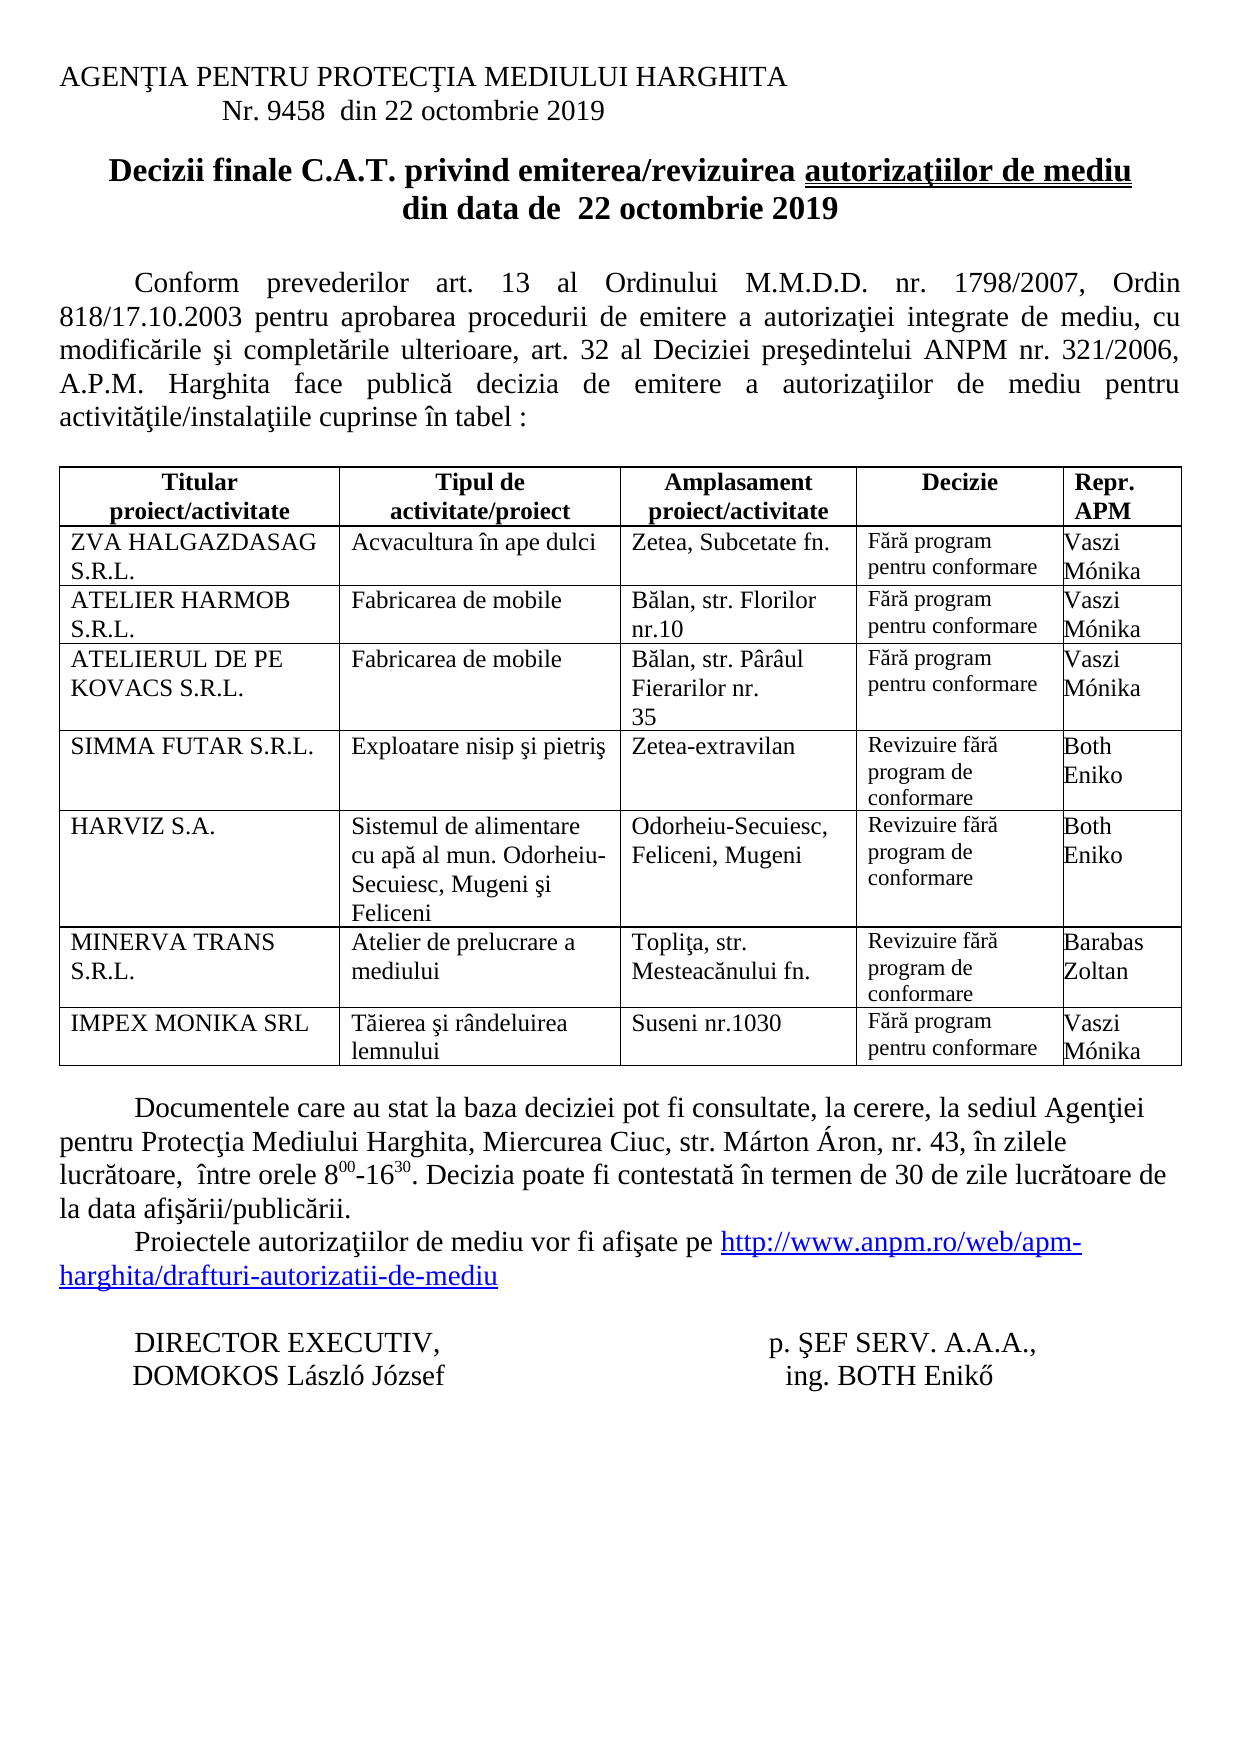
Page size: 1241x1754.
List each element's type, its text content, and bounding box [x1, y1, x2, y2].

table_cell Barabas Zoltan [1064, 928, 1181, 1007]
table_cell Suseni nr.1030 [621, 1008, 856, 1065]
table_header Repr. APM [1064, 468, 1181, 525]
table_cell MINERVA TRANS S.R.L. [60, 928, 339, 1007]
table_cell Revizuire fără program de conformare [857, 731, 1063, 810]
table_cell Bălan, str. Pârâul Fierarilor nr. 35 [621, 644, 856, 730]
table_cell ATELIER HARMOB S.R.L. [60, 586, 339, 643]
table_header Decizie [857, 468, 1063, 525]
table_cell Both Eniko [1064, 811, 1181, 926]
table_cell Fără program pentru conformare [857, 644, 1063, 730]
table_cell SIMMA FUTAR S.R.L. [60, 731, 339, 810]
table_cell Both Eniko [1064, 731, 1181, 810]
table_cell Odorheiu-Secuiesc, Feliceni, Mugeni [621, 811, 856, 926]
text Nr. 9458 din 22 octombrie 2019 [59, 93, 1181, 126]
table_header Zetea, Subcetate fn. [621, 527, 856, 584]
table_cell Exploatare nisip şi pietriş [340, 731, 620, 810]
table_cell Tăierea şi rândeluirea lemnului [340, 1008, 620, 1065]
text DIRECTOR EXECUTIV, p. ŞEF SERV. A.A.A., [59, 1325, 1181, 1358]
table_header Vaszi Mónika [1064, 527, 1181, 584]
table_header ZVA HALGAZDASAG S.R.L. [60, 527, 339, 584]
table_cell Revizuire fără program de conformare [857, 928, 1063, 1007]
table_cell HARVIZ S.A. [60, 811, 339, 926]
table_cell Vaszi Mónika [1064, 586, 1181, 643]
text Documentele care au stat la baza deciziei pot fi consultate, la cerere, la sediul Agenţiei pentru Protecţia Mediului Harghita, Miercurea Ciuc, str. Márton Áron, nr. 43, în zilele lucrătoare, între orele 800-1630. Decizia poate fi contestată în termen de 30 de zile lucrătoare de la data afişării/publicării. [59, 1090, 1181, 1224]
table_cell Topliţa, str. Mesteacănului fn. [621, 928, 856, 1007]
table_cell Bălan, str. Florilor nr.10 [621, 586, 856, 643]
table_cell Vaszi Mónika [1064, 644, 1181, 730]
table_cell Fără program pentru conformare [857, 1008, 1063, 1065]
table_cell Atelier de prelucrare a mediului [340, 928, 620, 1007]
table_cell Fără program pentru conformare [857, 586, 1063, 643]
table_cell IMPEX MONIKA SRL [60, 1008, 339, 1065]
table_cell Revizuire fără program de conformare [857, 811, 1063, 926]
text AGENŢIA PENTRU PROTECŢIA MEDIULUI HARGHITA [59, 59, 1181, 93]
text Domokos László József ing. Both Enikő [59, 1358, 1181, 1392]
text Conform prevederilor art. 13 al Ordinului M.M.D.D. nr. 1798/2007, Ordin 818/17.10.2003 pentru aprobarea procedurii de emitere a autorizaţiei integrate de mediu, cu modificările şi completările ulterioare, art. 32 al Deciziei preşedintelui ANPM nr. 321/2006, A.P.M. Harghita face publică decizia de emitere a autorizaţiilor de mediu pentru activităţile/instalaţiile cuprinse în tabel : [59, 265, 1181, 433]
table_cell Fabricarea de mobile [340, 644, 620, 730]
text Proiectele autorizaţiilor de mediu vor fi afişate pe http://www.anpm.ro/web/apm-harghita/drafturi-autorizatii-de-mediu [59, 1224, 1181, 1291]
table_cell Vaszi Mónika [1064, 1008, 1181, 1065]
table_cell Zetea-extravilan [621, 731, 856, 810]
table_cell Fabricarea de mobile [340, 586, 620, 643]
text Decizii finale C.A.T. privind emiterea/revizuirea autorizaţiilor de mediu [59, 150, 1181, 188]
text din data de 22 octombrie 2019 [59, 188, 1181, 227]
table_cell Sistemul de alimentare cu apă al mun. Odorheiu-Secuiesc, Mugeni şi Feliceni [340, 811, 620, 926]
table_cell ATELIERUL DE PE KOVACS S.R.L. [60, 644, 339, 730]
table_header Acvacultura în ape dulci [340, 527, 620, 584]
table_header Tipul de activitate/proiect [340, 468, 620, 525]
table_header Titular proiect/activitate [60, 468, 339, 525]
table_header Amplasament proiect/activitate [621, 468, 856, 525]
table_header Fără program pentru conformare [857, 527, 1063, 584]
